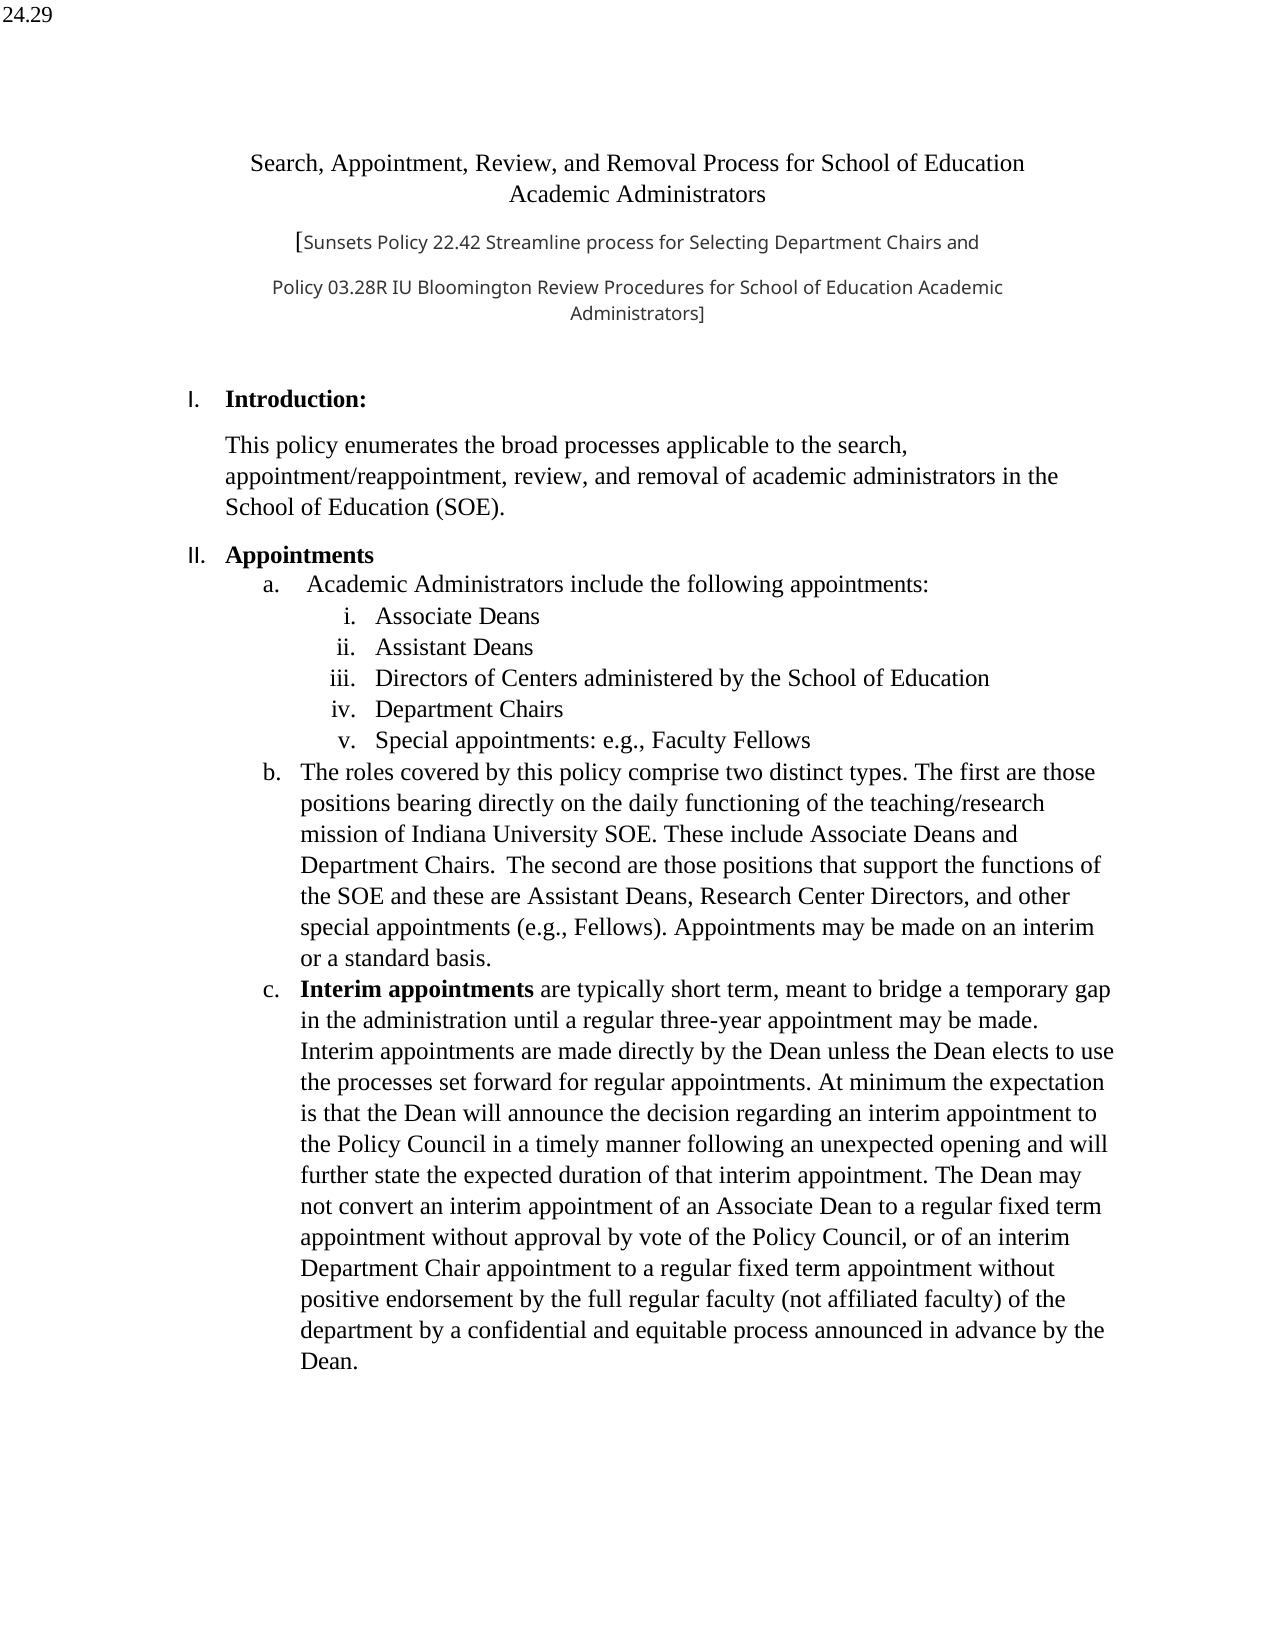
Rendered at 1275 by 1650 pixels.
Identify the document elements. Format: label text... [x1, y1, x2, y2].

list Department Chairs [331, 694, 1131, 723]
text Policy 03.28R IU Bloomington Review Procedures for School of Education Academic Administrators] [206, 274, 1069, 326]
text [Sunsets Policy 22.42 Streamline process for Selecting Department Chairs and [206, 226, 1069, 254]
list Academic Administrators include the following appointments: [263, 570, 1131, 599]
subtitle Appointments [187, 539, 1131, 570]
list The roles covered by this policy comprise two distinct types. The first are those positions bearing directly on the daily functioning of the teaching/research mission of Indiana University SOE. These include Associate Deans and Department Chairs. The second are those positions that support the functions of the SOE and these are Assistant Deans, Research Center Directors, and other special appointments (e.g., Fellows). Appointments may be made on an interim or a standard basis. [263, 757, 1117, 972]
list Associate Deans [343, 601, 1131, 630]
list Directors of Centers administered by the School of Education [329, 663, 1131, 692]
list Special appointments: e.g., Faculty Fellows [338, 725, 1131, 754]
text Search, Appointment, Review, and Removal Process for School of Education Academic Administrators [206, 148, 1069, 208]
subtitle Introduction: [187, 383, 1131, 414]
list Interim appointments are typically short term, meant to bridge a temporary gap in the administration until a regular three-year appointment may be made. Interim appointments are made directly by the Dean unless the Dean elects to use the processes set forward for regular appointments. At minimum the expectation is that the Dean will announce the decision regarding an interim appointment to the Policy Council in a timely manner following an unexpected opening and will further state the expected duration of that interim appointment. The Dean may not convert an interim appointment of an Associate Dean to a regular fixed term appointment without approval by vote of the Policy Council, or of an interim Department Chair appointment to a regular fixed term appointment without positive endorsement by the full regular faculty (not affiliated faculty) of the department by a confidential and equitable process announced in advance by the Dean. [263, 974, 1115, 1375]
list Assistant Deans [336, 632, 1131, 661]
text This policy enumerates the broad processes applicable to the search, appointment/reappointment, review, and removal of academic administrators in the School of Education (SOE). [225, 430, 1116, 521]
